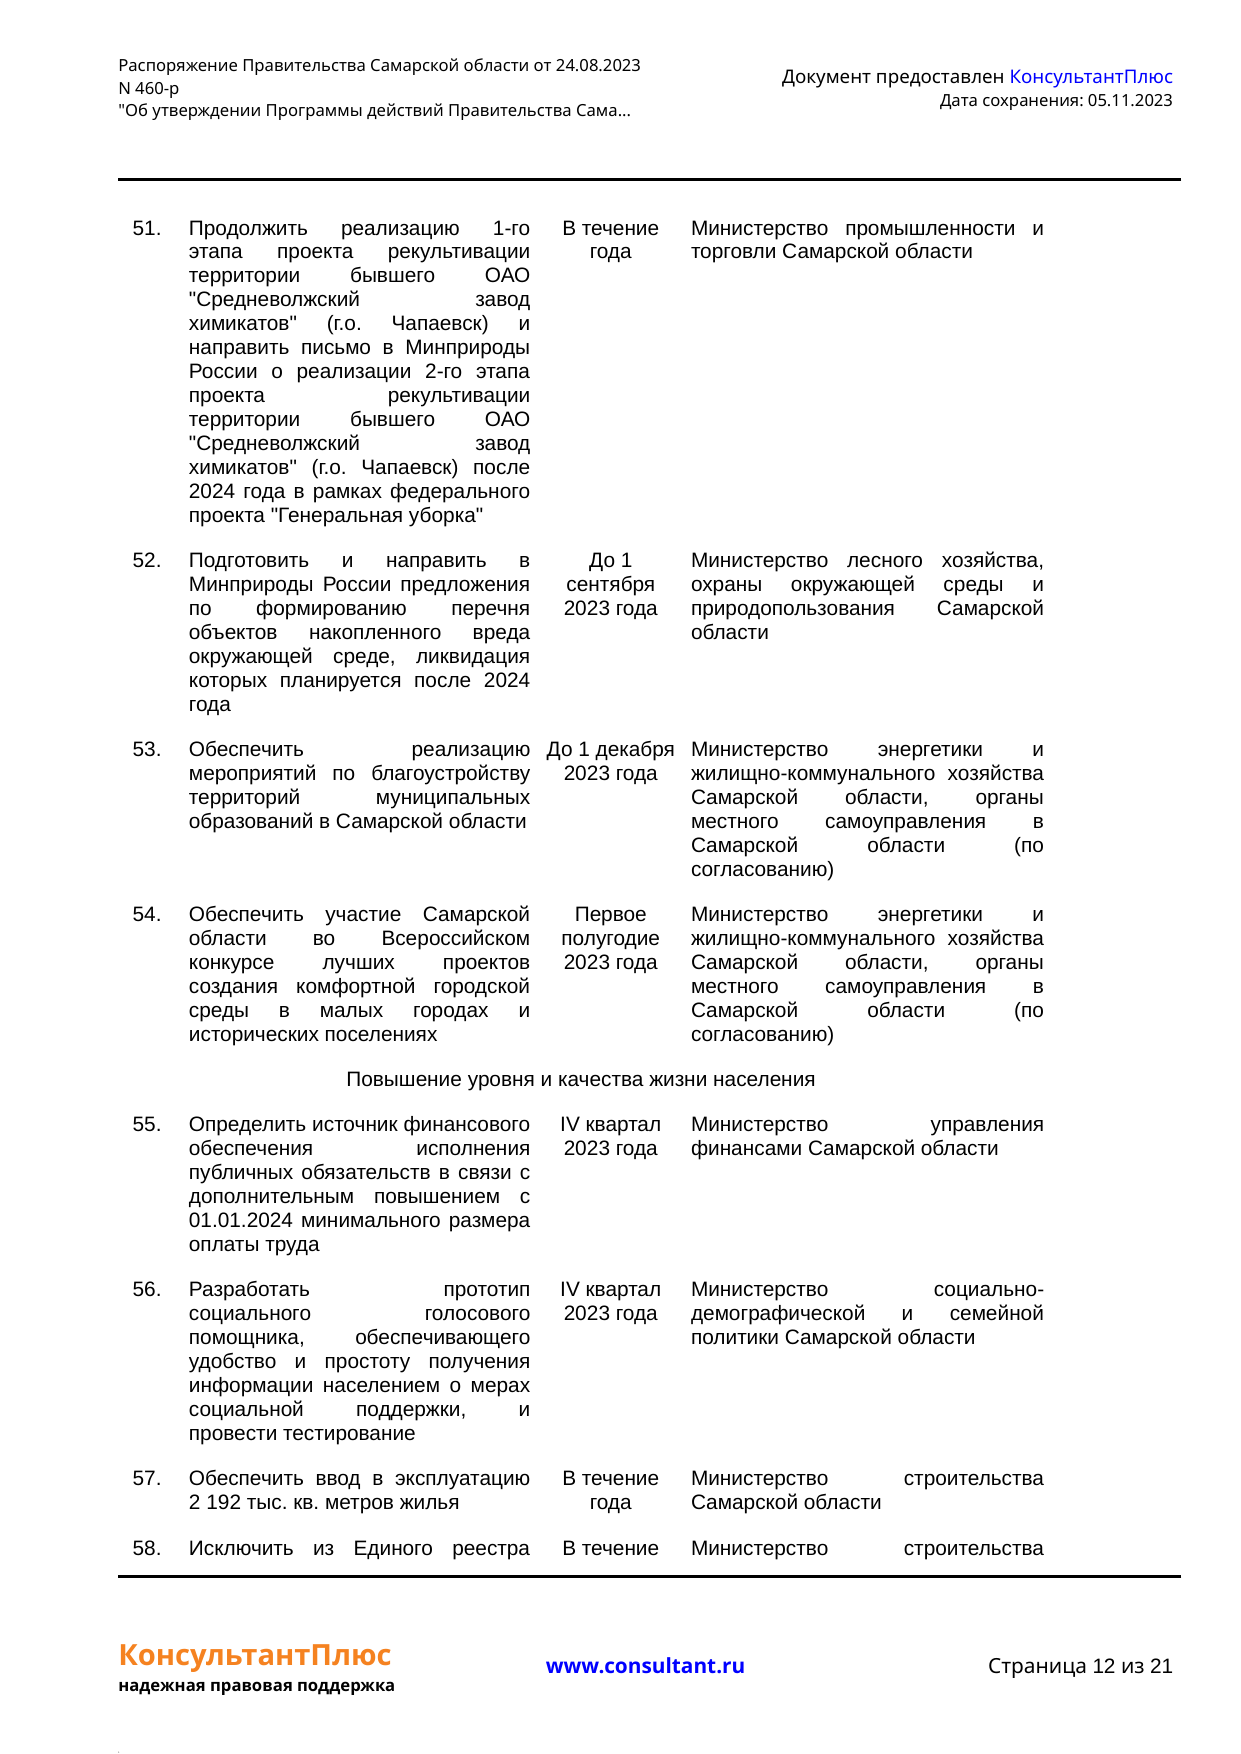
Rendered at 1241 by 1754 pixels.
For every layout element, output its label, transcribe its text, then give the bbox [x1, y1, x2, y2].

table_cell 52. [112, 538, 182, 726]
table_cell Разработать прототип социального голосового помощника, обеспечивающего удобство и простоту получения информации населением о мерах социальной поддержки, и провести тестирование [182, 1267, 537, 1456]
table_cell В течение года [537, 205, 684, 537]
table_cell 56. [112, 1267, 182, 1456]
table_cell До 1 сентября 2023 года [537, 538, 684, 726]
table_cell Министерство лесного хозяйства, охраны окружающей среды и природопользования Самарской области [684, 538, 1051, 726]
table_cell Обеспечить реализацию мероприятий по благоустройству территорий муниципальных образований в Самарской области [182, 726, 537, 891]
table_cell Министерство энергетики и жилищно-коммунального хозяйства Самарской области, органы местного самоуправления в Самарской области (по согласованию) [684, 726, 1051, 891]
table_cell 53. [112, 726, 182, 891]
table_cell 55. [112, 1102, 182, 1267]
table_cell Министерство энергетики и жилищно-коммунального хозяйства Самарской области, органы местного самоуправления в Самарской области (по согласованию) [684, 891, 1051, 1056]
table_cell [684, 1456, 1051, 1525]
table_cell 58. [112, 1525, 182, 1570]
table_cell Обеспечить ввод в эксплуатацию 2 192 тыс. кв. метров жилья [182, 1456, 537, 1525]
table_cell IV квартал 2023 года [537, 1102, 684, 1267]
table_cell Продолжить реализацию 1-го этапа проекта рекультивации территории бывшего ОАО "Средневолжский завод химикатов" (г.о. Чапаевск) и направить письмо в Минприроды России о реализации 2-го этапа проекта рекультивации территории бывшего ОАО "Средневолжский завод химикатов" (г.о. Чапаевск) после 2024 года в рамках федерального проекта "Генеральная уборка" [182, 205, 537, 537]
table_cell Повышение уровня и качества жизни населения [112, 1056, 1051, 1102]
table_cell 57. [112, 1456, 182, 1525]
table_cell В течение года [537, 1525, 684, 1570]
table_cell Министерство управления финансами Самарской области [684, 1102, 1051, 1267]
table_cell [182, 1525, 537, 1570]
table_cell Определить источник финансового обеспечения исполнения публичных обязательств в связи с дополнительным повышением с 01.01.2024 минимального размера оплаты труда [182, 1102, 537, 1267]
table_cell Обеспечить участие Самарской области во Всероссийском конкурсе лучших проектов создания комфортной городской среды в малых городах и исторических поселениях [182, 891, 537, 1056]
table_cell В течение года [537, 1456, 684, 1525]
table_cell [684, 1525, 1051, 1570]
table_cell 51. [112, 205, 182, 537]
table_cell До 1 декабря 2023 года [537, 726, 684, 891]
table_cell Первое полугодие 2023 года [537, 891, 684, 1056]
table_cell Министерство промышленности и торговли Самарской области [684, 205, 1051, 537]
table_cell IV квартал 2023 года [537, 1267, 684, 1456]
table_cell Подготовить и направить в Минприроды России предложения по формированию перечня объектов накопленного вреда окружающей среде, ликвидация которых планируется после 2024 года [182, 538, 537, 726]
table_cell 54. [112, 891, 182, 1056]
table_cell Министерство социально-демографической и семейной политики Самарской области [684, 1267, 1051, 1456]
